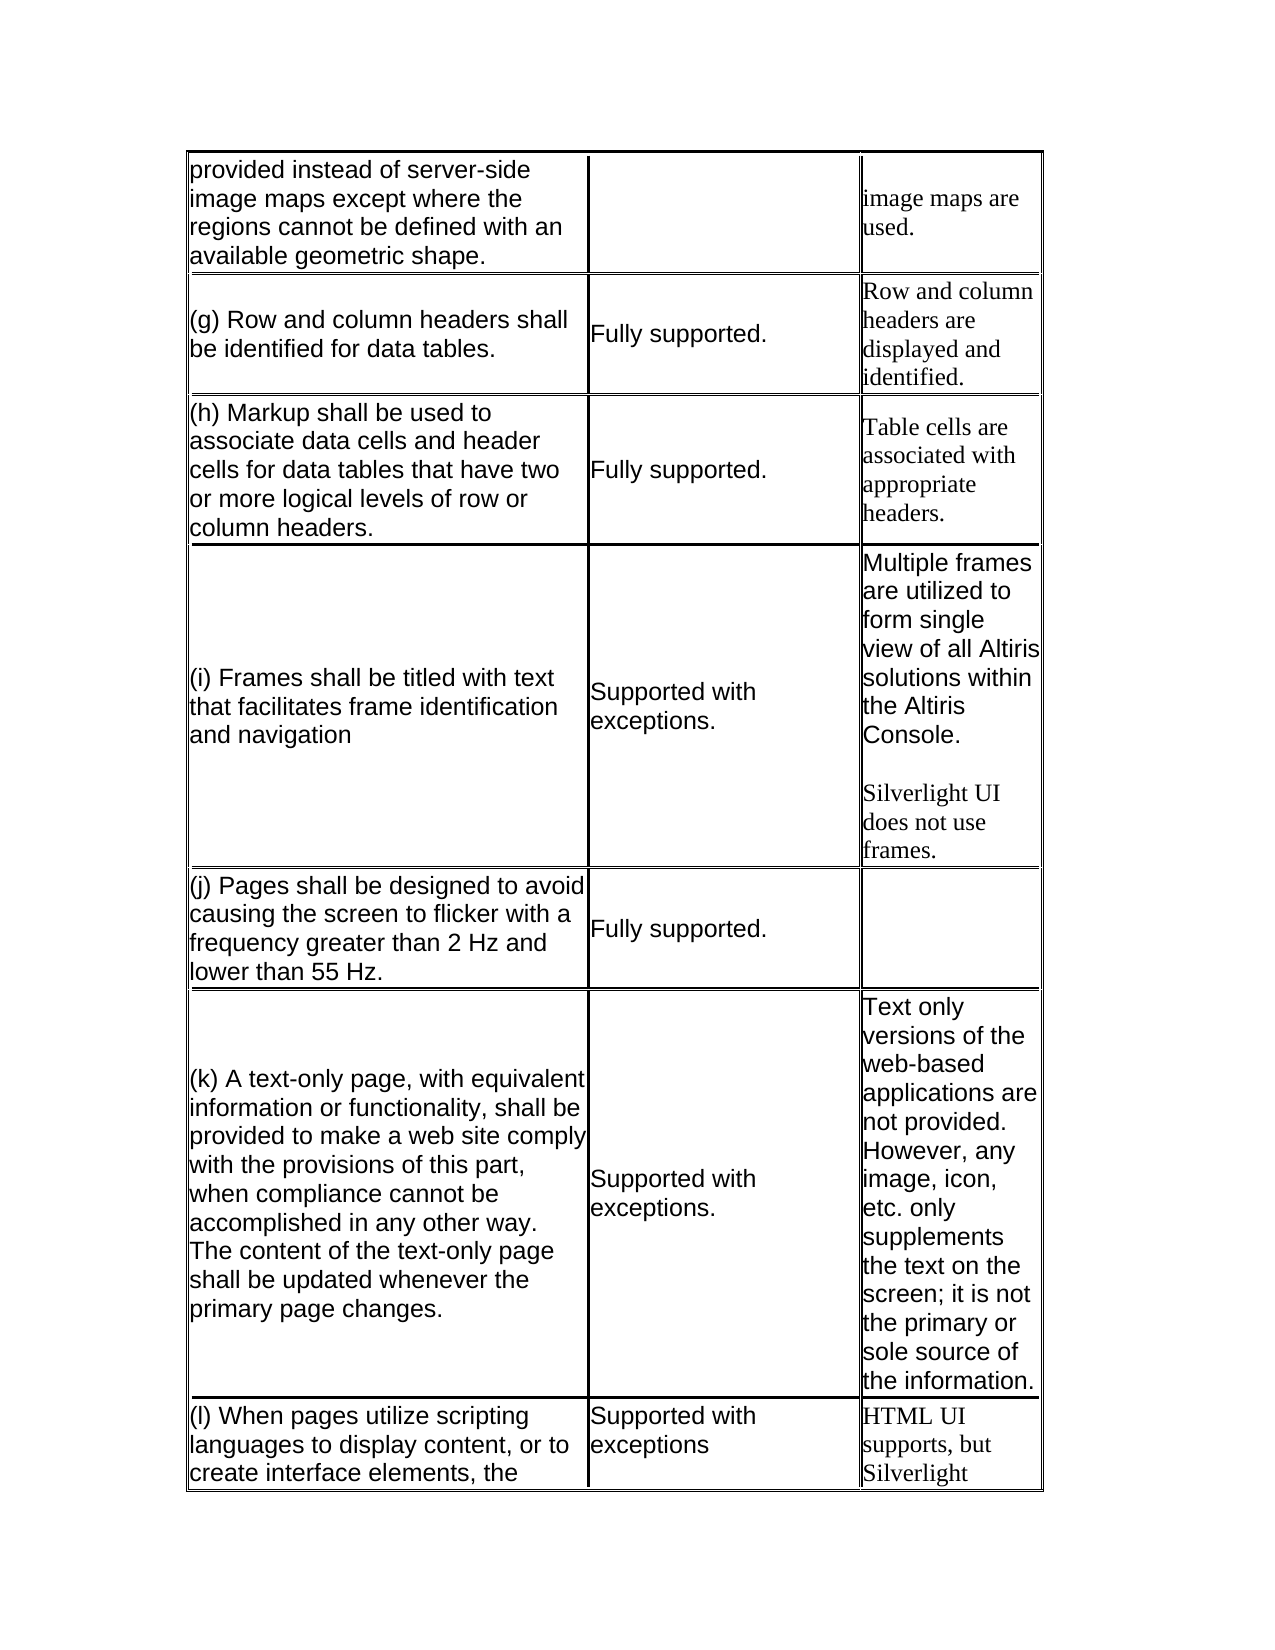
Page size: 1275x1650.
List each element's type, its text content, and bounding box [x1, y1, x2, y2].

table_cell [189, 1396, 588, 1489]
table_cell Supported with exceptions. [590, 546, 859, 866]
table_cell Text only versions of the web-based applications are not provided. However, any image, icon, etc. only supplements the text on the screen; it is not the primary or sole source of the information. [863, 987, 1041, 1396]
table_cell Not applicable. [588, 152, 861, 271]
table_cell [861, 866, 1042, 987]
table_cell Table cells are associated with appropriate headers. [861, 393, 1042, 543]
table_cell Fully supported. [590, 275, 859, 393]
table_cell Multiple frames are utilized to form single view of all Altiris solutions within the Altiris Console. Silverlight UI does not use frames. [863, 543, 1042, 866]
table_cell Row and column headers are displayed and identified. [863, 271, 1041, 393]
table_cell (h) Markup shall be used to associate data cells and header cells for data tables that have two or more logical levels of row or column headers. [188, 393, 588, 543]
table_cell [861, 1396, 1041, 1489]
table_cell (i) Frames shall be titled with text that facilitates frame identification and navigation [188, 543, 587, 866]
table_cell (g) Row and column headers shall be identified for data tables. [189, 271, 587, 393]
table_cell (k) A text-only page, with equivalent information or functionality, shall be provided to make a web site comply with the provisions of this part, when compliance cannot be accomplished in any other way. The content of the text-only page shall be updated whenever the primary page changes. [189, 987, 587, 1396]
table_cell (j) Pages shall be designed to avoid causing the screen to flicker with a frequency greater than 2 Hz and lower than 55 Hz. [188, 866, 588, 987]
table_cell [189, 153, 588, 271]
table_cell Fully supported. [590, 869, 859, 987]
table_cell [861, 153, 1041, 271]
table_cell Supported with exceptions. [590, 991, 859, 1396]
table_cell Fully supported. [590, 396, 859, 543]
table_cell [588, 1396, 861, 1489]
